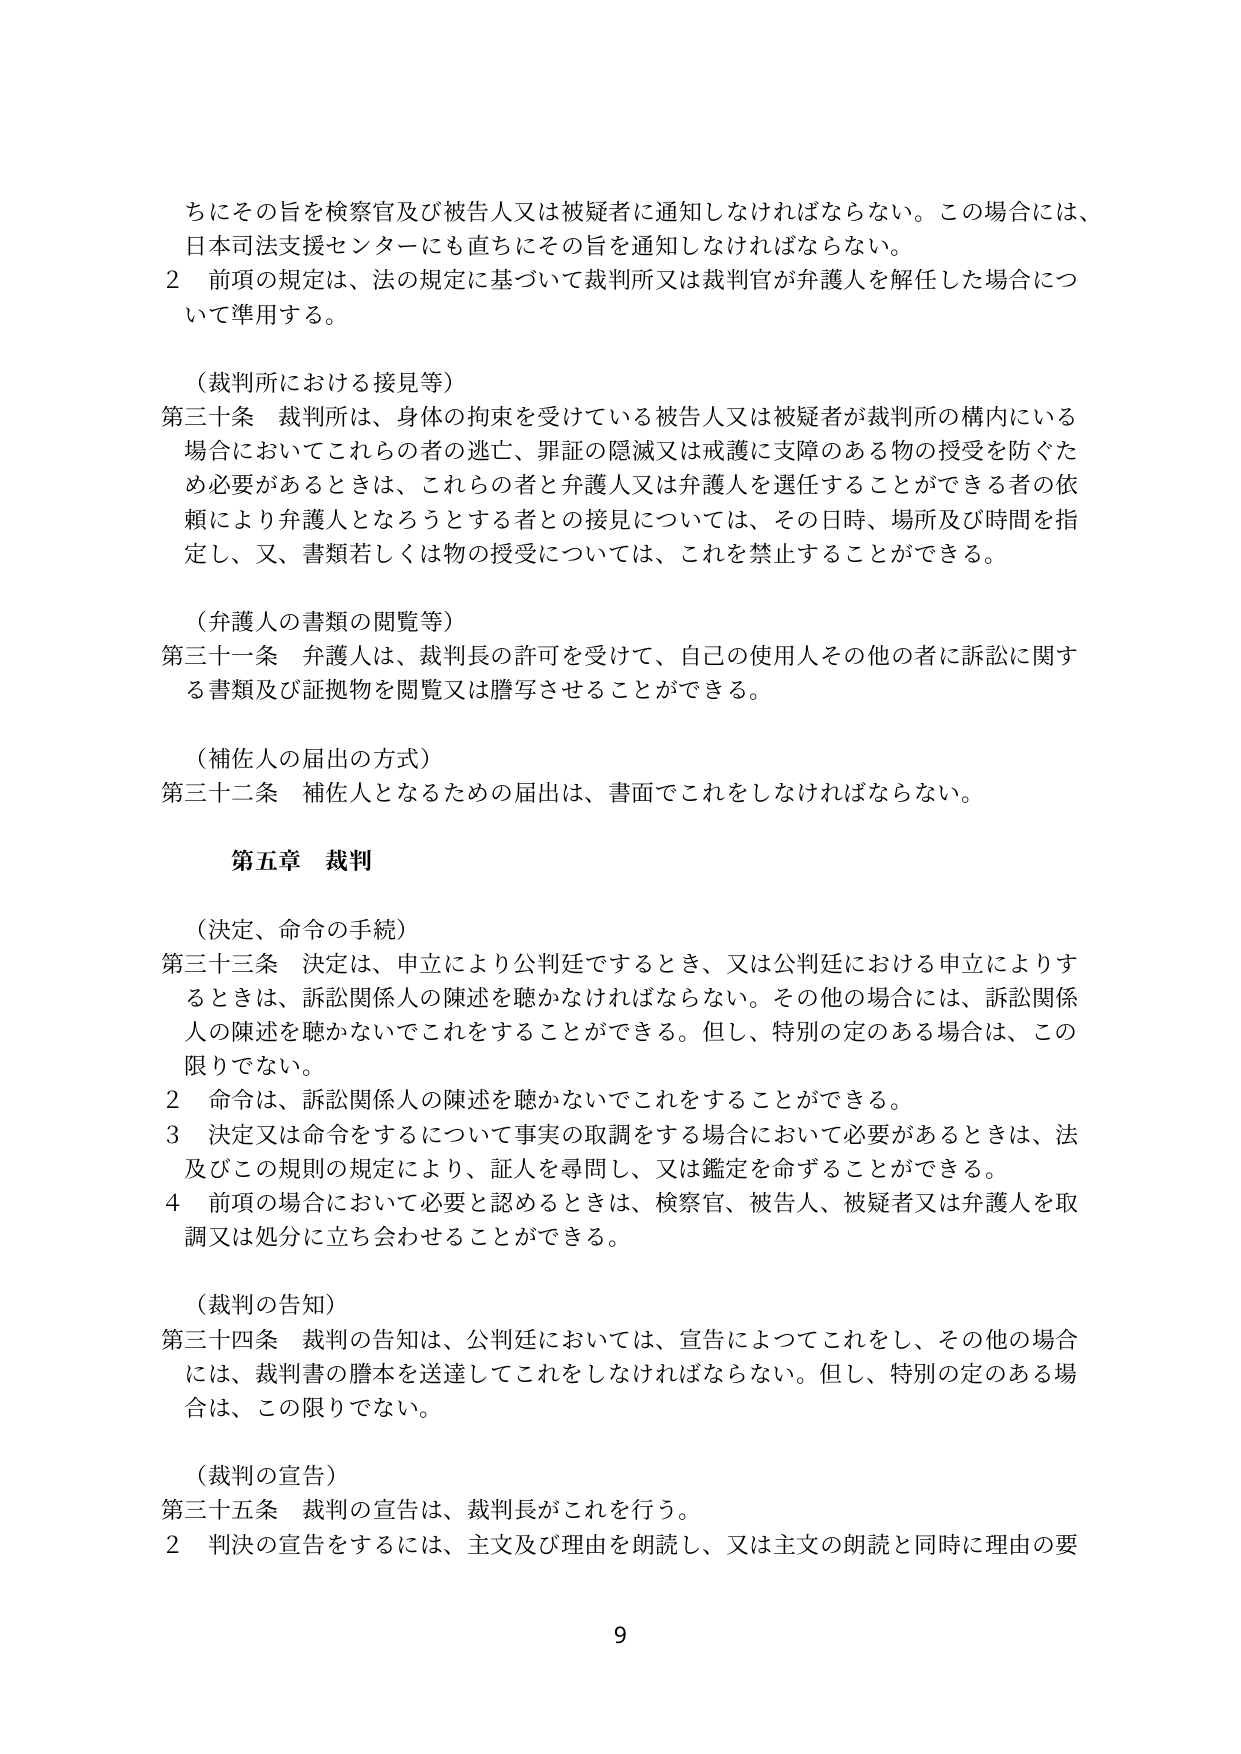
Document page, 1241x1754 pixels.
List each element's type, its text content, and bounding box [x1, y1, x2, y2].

text （裁判所における接見等） [184, 364, 1079, 399]
text 第三十三条 決定は、申立により公判廷でするとき、又は公判廷における申立によりするときは、訴訟関係人の陳述を聴かなければならない。その他の場合には、訴訟関係人の陳述を聴かないでこれをすることができる。但し、特別の定のある場合は、この限りでない。 [161, 945, 1079, 1082]
text （裁判の宣告） [184, 1458, 1079, 1492]
text （補佐人の届出の方式） [184, 740, 1079, 774]
text 第三十条 裁判所は、身体の拘束を受けている被告人又は被疑者が裁判所の構内にいる場合においてこれらの者の逃亡、罪証の隠滅又は戒護に支障のある物の授受を防ぐため必要があるときは、これらの者と弁護人又は弁護人を選任することができる者の依頼により弁護人となろうとする者との接見については、その日時、場所及び時間を指定し、又、書類若しくは物の授受については、これを禁止することができる。 [161, 399, 1079, 569]
text （決定、命令の手続） [184, 911, 1079, 945]
text （弁護人の書類の閲覧等） [184, 604, 1079, 638]
text 第三十五条 裁判の宣告は、裁判長がこれを行う。 [161, 1492, 1079, 1526]
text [161, 1526, 1079, 1560]
text ２ 前項の規定は、法の規定に基づいて裁判所又は裁判官が弁護人を解任した場合について準用する。 [161, 262, 1079, 330]
text （裁判の告知） [184, 1287, 1079, 1321]
text 第三十二条 補佐人となるための届出は、書面でこれをしなければならない。 [161, 774, 1079, 809]
text 第三十四条 裁判の告知は、公判廷においては、宣告によつてこれをし、その他の場合には、裁判書の謄本を送達してこれをしなければならない。但し、特別の定のある場合は、この限りでない。 [161, 1321, 1079, 1424]
text ４ 前項の場合において必要と認めるときは、検察官、被告人、被疑者又は弁護人を取調又は処分に立ち会わせることができる。 [161, 1184, 1079, 1253]
text 第三十一条 弁護人は、裁判長の許可を受けて、自己の使用人その他の者に訴訟に関する書類及び証拠物を閲覧又は謄写させることができる。 [161, 638, 1079, 706]
text ２ 命令は、訴訟関係人の陳述を聴かないでこれをすることができる。 [161, 1082, 1079, 1116]
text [161, 194, 1079, 262]
text 第五章 裁判 [230, 843, 1079, 877]
text ３ 決定又は命令をするについて事実の取調をする場合において必要があるときは、法及びこの規則の規定により、証人を尋問し、又は鑑定を命ずることができる。 [161, 1116, 1079, 1184]
